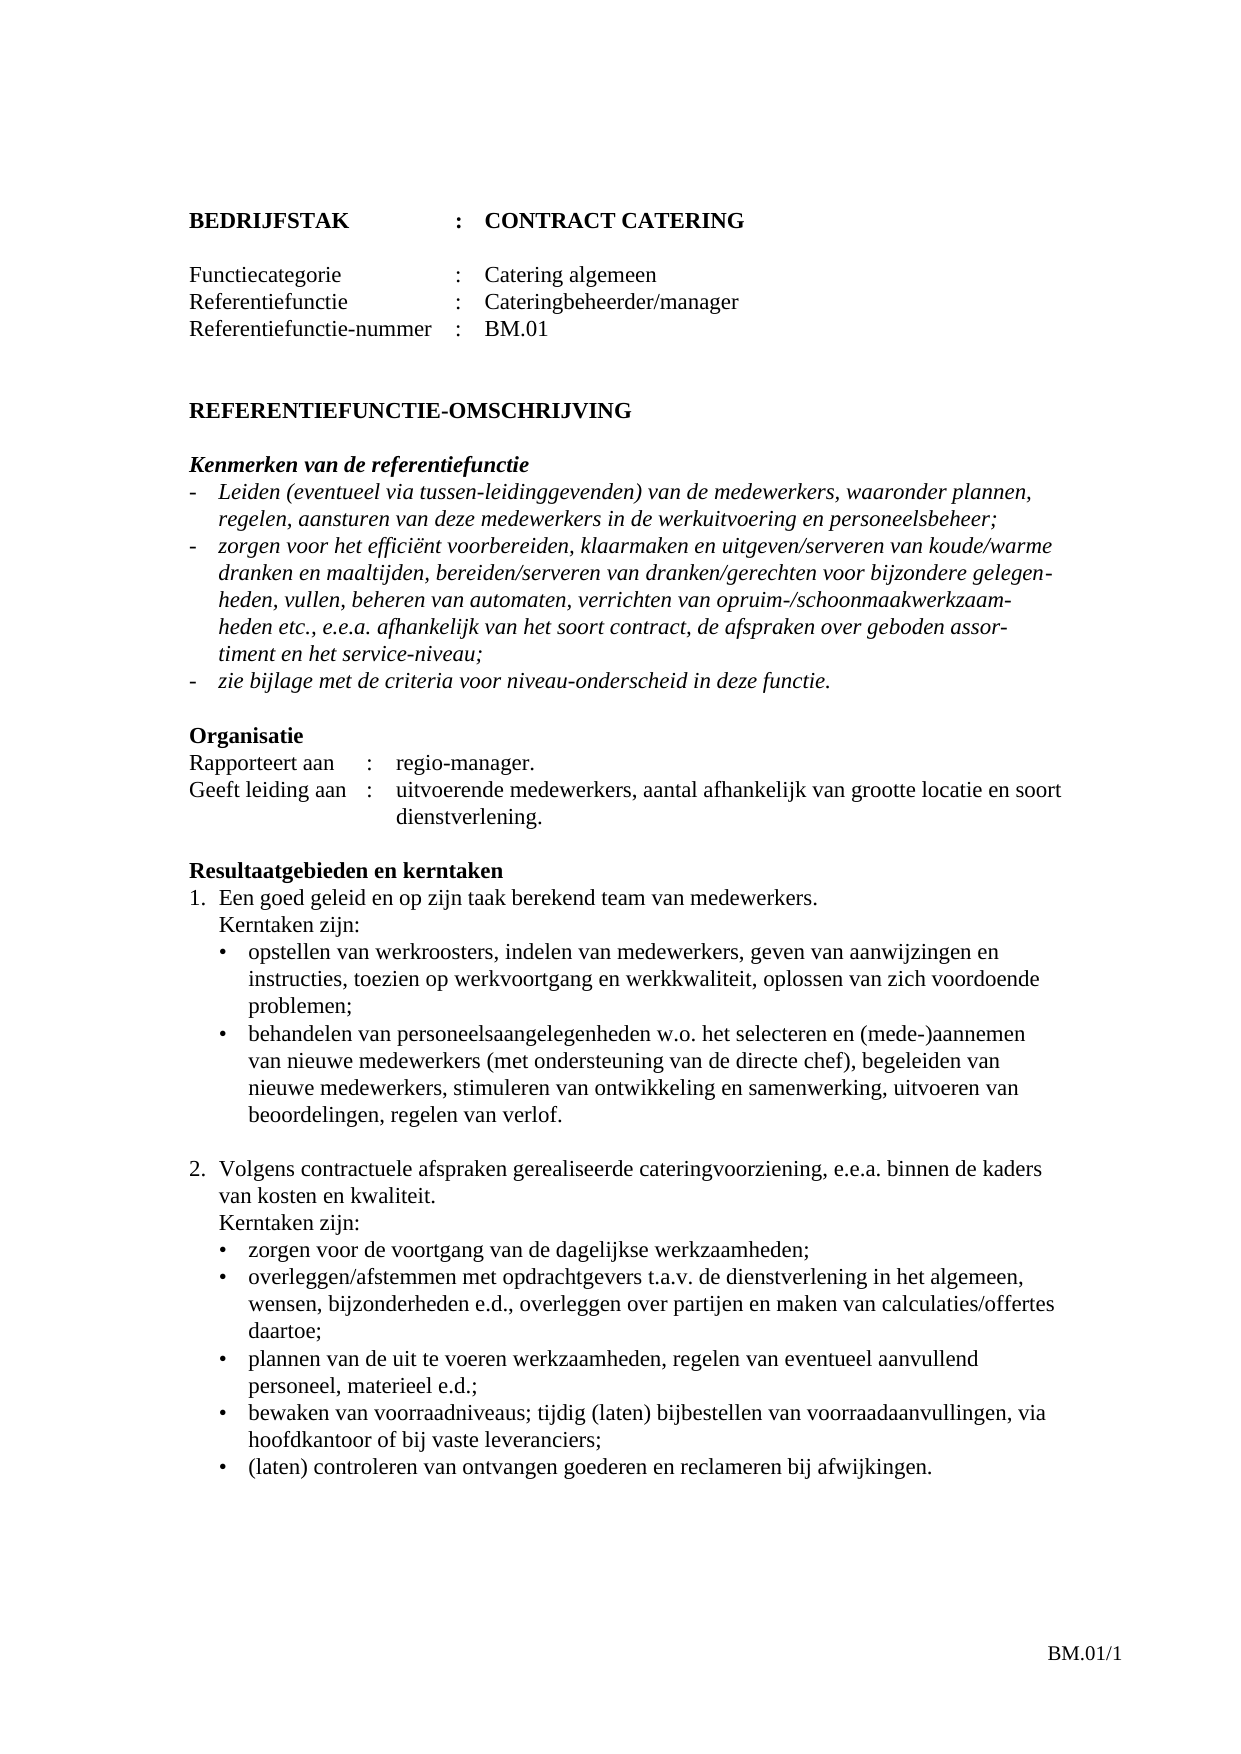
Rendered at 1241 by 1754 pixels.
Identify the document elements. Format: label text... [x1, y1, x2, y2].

text Organisatie [189, 721, 1063, 748]
text Referentiefunctie-nummer : BM.01 [189, 315, 1063, 342]
text Kerntaken zijn: [189, 1209, 1063, 1236]
text - Leiden (eventueel via tussen-leidinggevenden) van de medewerkers, waaronder plannen, regelen, aansturen van deze medewerkers in de werkuitvoering en personeelsbeheer; [189, 478, 1063, 532]
text • overleggen/afstemmen met opdrachtgevers t.a.v. de dienstverlening in het algemeen, wensen, bijzonderheden e.d., overleggen over partijen en maken van calculaties/offertes daartoe; [218, 1263, 1063, 1344]
text • (laten) controleren van ontvangen goederen en reclameren bij afwijkingen. [218, 1453, 1063, 1480]
text - zorgen voor het efficiënt voorbereiden, klaarmaken en uitgeven/serveren van koude/warme dranken en maaltijden, bereiden/serveren van dranken/gerechten voor bijzondere gelegenheden, vullen, beheren van automaten, verrichten van opruim-/schoonmaakwerkzaam-heden etc., e.e.a. afhankelijk van het soort contract, de afspraken over geboden assor-timent en het service-niveau; [189, 532, 1063, 667]
text Referentiefunctie : Cateringbeheerder/manager [189, 288, 1063, 315]
text 1. Een goed geleid en op zijn taak berekend team van medewerkers. Kerntaken zijn: [189, 884, 1063, 938]
text - zie bijlage met de criteria voor niveau-onderscheid in deze functie. [189, 667, 1063, 694]
subtitle Kenmerken van de referentiefunctie [189, 451, 1063, 478]
subtitle referentiefunctie-omschrijving [189, 396, 1063, 423]
text • plannen van de uit te voeren werkzaamheden, regelen van eventueel aanvullend personeel, materieel e.d.; [218, 1344, 1063, 1398]
text • opstellen van werkroosters, indelen van medewerkers, geven van aanwijzingen en instructies, toezien op werkvoortgang en werkkwaliteit, oplossen van zich voordoende problemen; [218, 938, 1063, 1019]
text 2. Volgens contractuele afspraken gerealiseerde cateringvoorziening, e.e.a. binnen de kaders van kosten en kwaliteit. [189, 1155, 1063, 1209]
text • zorgen voor de voortgang van de dagelijkse werkzaamheden; [218, 1236, 1063, 1263]
text Rapporteert aan : regio-manager. [189, 748, 1063, 776]
text Geeft leiding aan : uitvoerende medewerkers, aantal afhankelijk van grootte locatie en soort dienstverlening. [189, 776, 1063, 830]
subtitle BEDRIJFSTAK : CONTRACT CATERING [189, 207, 1063, 234]
text Functiecategorie : Catering algemeen [189, 261, 1063, 288]
text • bewaken van voorraadniveaus; tijdig (laten) bijbestellen van voorraadaanvullingen, via hoofdkantoor of bij vaste leveranciers; [218, 1398, 1063, 1453]
text • behandelen van personeelsaangelegenheden w.o. het selecteren en (mede-)aannemen van nieuwe medewerkers (met ondersteuning van de directe chef), begeleiden van nieuwe medewerkers, stimuleren van ontwikkeling en samenwerking, uitvoeren van beoordelingen, regelen van verlof. [218, 1019, 1063, 1128]
text Resultaatgebieden en kerntaken [189, 857, 1063, 884]
